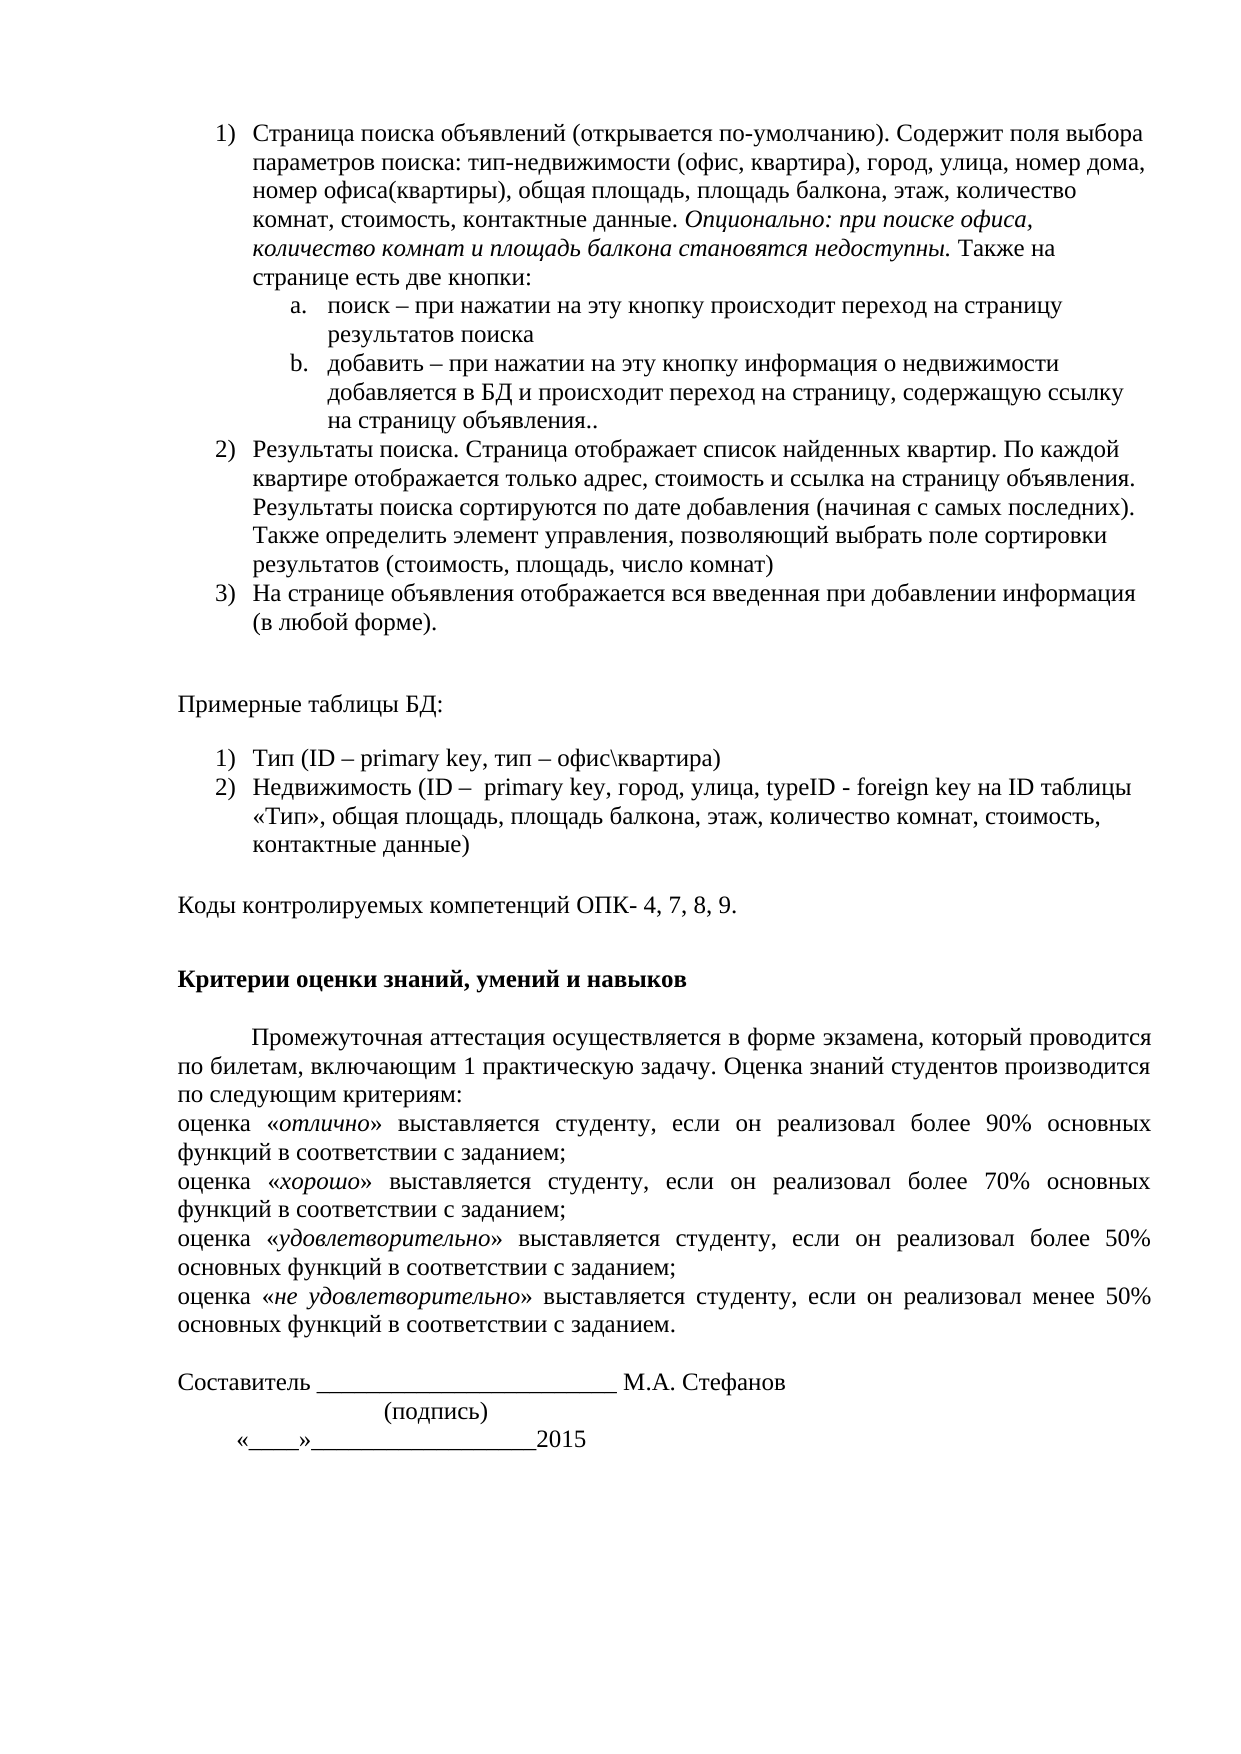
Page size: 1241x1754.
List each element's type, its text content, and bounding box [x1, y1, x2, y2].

list поиск – при нажатии на эту кнопку происходит переход на страницу результатов поиска [290, 291, 1152, 348]
list Результаты поиска. Страница отображает список найденных квартир. По каждой квартире отображается только адрес, стоимость и ссылка на страницу объявления. Результаты поиска сортируются по дате добавления (начиная с самых последних). Также определить элемент управления, позволяющий выбрать поле сортировки результатов (стоимость, площадь, число комнат) [215, 434, 1152, 578]
text Промежуточная аттестация осуществляется в форме экзамена, который проводится по билетам, включающим 1 практическую задачу. Оценка знаний студентов производится по следующим критериям: [177, 1022, 1152, 1108]
text Примерные таблицы БД: [177, 689, 1152, 718]
text оценка «отлично» выставляется студенту, если он реализовал более 90% основных функций в соответствии с заданием; [177, 1108, 1152, 1166]
list Тип (ID – primary key, тип – офис\квартира) [215, 743, 1152, 772]
text Коды контролируемых компетенций ОПК- 4, 7, 8, 9. [177, 890, 1152, 919]
text оценка «хорошо» выставляется студенту, если он реализовал более 70% основных функций в соответствии с заданием; [177, 1166, 1152, 1223]
list Страница поиска объявлений (открывается по-умолчанию). Содержит поля выбора параметров поиска: тип-недвижимости (офис, квартира), город, улица, номер дома, номер офиса(квартиры), общая площадь, площадь балкона, этаж, количество комнат, стоимость, контактные данные. Опционально: при поиске офиса, количество комнат и площадь балкона становятся недоступны. Также на странице есть две кнопки: [215, 118, 1152, 291]
text оценка «удовлетворительно» выставляется студенту, если он реализовал более 50% основных функций в соответствии с заданием; [177, 1223, 1152, 1281]
list На странице объявления отображается вся введенная при добавлении информация (в любой форме). [215, 578, 1152, 636]
text (подпись) [177, 1396, 1152, 1424]
text Составитель ________________________ М.А. Стефанов [177, 1367, 1152, 1396]
text Критерии оценки знаний, умений и навыков [177, 964, 1152, 993]
list добавить – при нажатии на эту кнопку информация о недвижимости добавляется в БД и происходит переход на страницу, содержащую ссылку на страницу объявления.. [290, 348, 1152, 434]
list Недвижимость (ID – primary key, город, улица, typeID - foreign key на ID таблицы «Тип», общая площадь, площадь балкона, этаж, количество комнат, стоимость, контактные данные) [215, 772, 1152, 858]
text «____»__________________2015 [177, 1424, 1152, 1453]
text оценка «не удовлетворительно» выставляется студенту, если он реализовал менее 50% основных функций в соответствии с заданием. [177, 1281, 1152, 1338]
